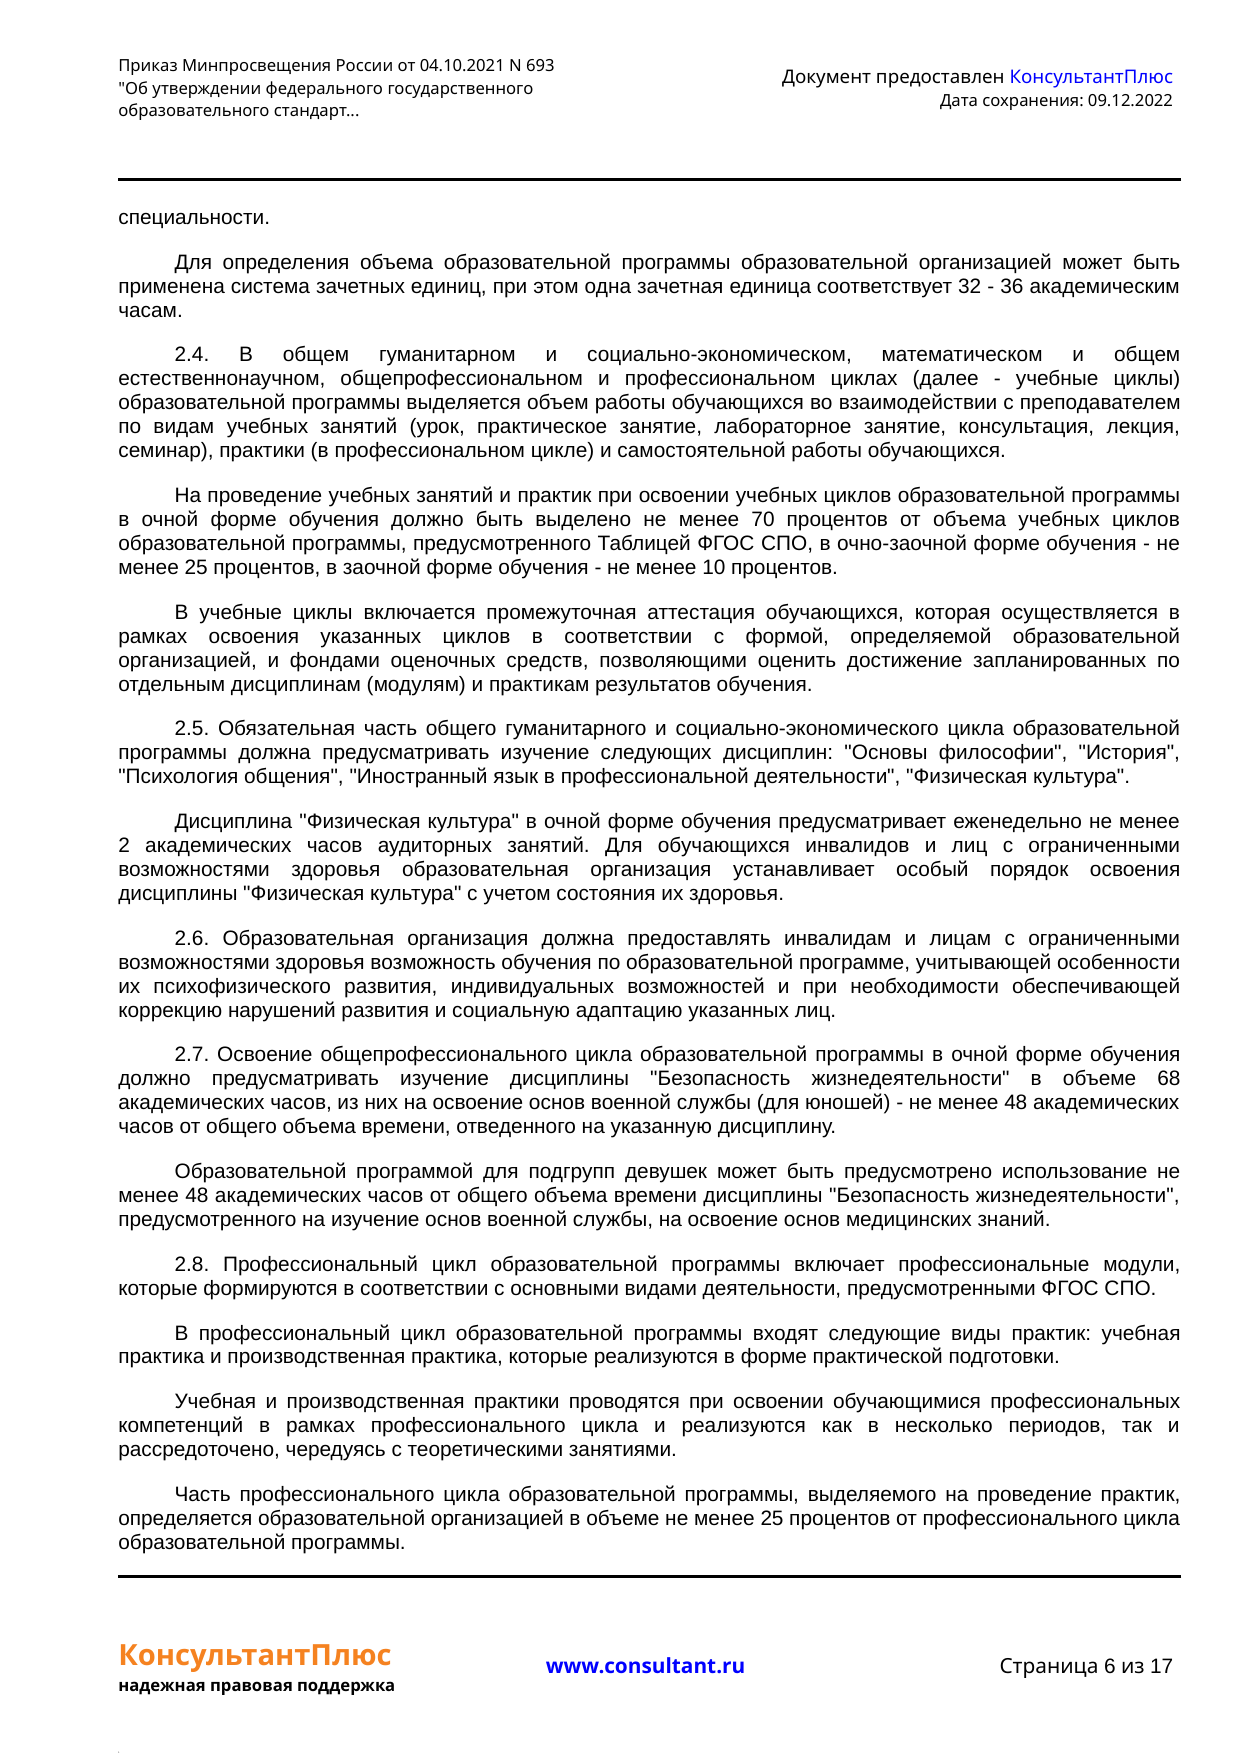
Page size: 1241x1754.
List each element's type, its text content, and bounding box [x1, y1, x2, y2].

text 2.4. В общем гуманитарном и социально-экономическом, математическом и общем естественнонаучном, общепрофессиональном и профессиональном циклах (далее - учебные циклы) образовательной программы выделяется объем работы обучающихся во взаимодействии с преподавателем по видам учебных занятий (урок, практическое занятие, лабораторное занятие, консультация, лекция, семинар), практики (в профессиональном цикле) и самостоятельной работы обучающихся. [118, 342, 1181, 462]
text Для определения объема образовательной программы образовательной организацией может быть применена система зачетных единиц, при этом одна зачетная единица соответствует 32 - 36 академическим часам. [118, 249, 1181, 321]
text В профессиональный цикл образовательной программы входят следующие виды практик: учебная практика и производственная практика, которые реализуются в форме практической подготовки. [118, 1320, 1181, 1368]
text 2.8. Профессиональный цикл образовательной программы включает профессиональные модули, которые формируются в соответствии с основными видами деятельности, предусмотренными ФГОС СПО. [118, 1252, 1181, 1299]
text На проведение учебных занятий и практик при освоении учебных циклов образовательной программы в очной форме обучения должно быть выделено не менее 70 процентов от объема учебных циклов образовательной программы, предусмотренного Таблицей ФГОС СПО, в очно-заочной форме обучения - не менее 25 процентов, в заочной форме обучения - не менее 10 процентов. [118, 483, 1181, 579]
text Образовательной программой для подгрупп девушек может быть предусмотрено использование не менее 48 академических часов от общего объема времени дисциплины "Безопасность жизнедеятельности", предусмотренного на изучение основ военной службы, на освоение основ медицинских знаний. [118, 1159, 1181, 1231]
text Учебная и производственная практики проводятся при освоении обучающимися профессиональных компетенций в рамках профессионального цикла и реализуются как в несколько периодов, так и рассредоточено, чередуясь с теоретическими занятиями. [118, 1389, 1181, 1461]
text 2.5. Обязательная часть общего гуманитарного и социально-экономического цикла образовательной программы должна предусматривать изучение следующих дисциплин: "Основы философии", "История", "Психология общения", "Иностранный язык в профессиональной деятельности", "Физическая культура". [118, 716, 1181, 788]
text Часть профессионального цикла образовательной программы, выделяемого на проведение практик, определяется образовательной организацией в объеме не менее 25 процентов от профессионального цикла образовательной программы. [118, 1482, 1181, 1554]
text 2.7. Освоение общепрофессионального цикла образовательной программы в очной форме обучения должно предусматривать изучение дисциплины "Безопасность жизнедеятельности" в объеме 68 академических часов, из них на освоение основ военной службы (для юношей) - не менее 48 академических часов от общего объема времени, отведенного на указанную дисциплину. [118, 1042, 1181, 1138]
text Дисциплина "Физическая культура" в очной форме обучения предусматривает еженедельно не менее 2 академических часов аудиторных занятий. Для обучающихся инвалидов и лиц с ограниченными возможностями здоровья образовательная организация устанавливает особый порядок освоения дисциплины "Физическая культура" с учетом состояния их здоровья. [118, 809, 1181, 905]
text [118, 205, 1181, 229]
text 2.6. Образовательная организация должна предоставлять инвалидам и лицам с ограниченными возможностями здоровья возможность обучения по образовательной программе, учитывающей особенности их психофизического развития, индивидуальных возможностей и при необходимости обеспечивающей коррекцию нарушений развития и социальную адаптацию указанных лиц. [118, 926, 1181, 1021]
text В учебные циклы включается промежуточная аттестация обучающихся, которая осуществляется в рамках освоения указанных циклов в соответствии с формой, определяемой образовательной организацией, и фондами оценочных средств, позволяющими оценить достижение запланированных по отдельным дисциплинам (модулям) и практикам результатов обучения. [118, 599, 1181, 695]
